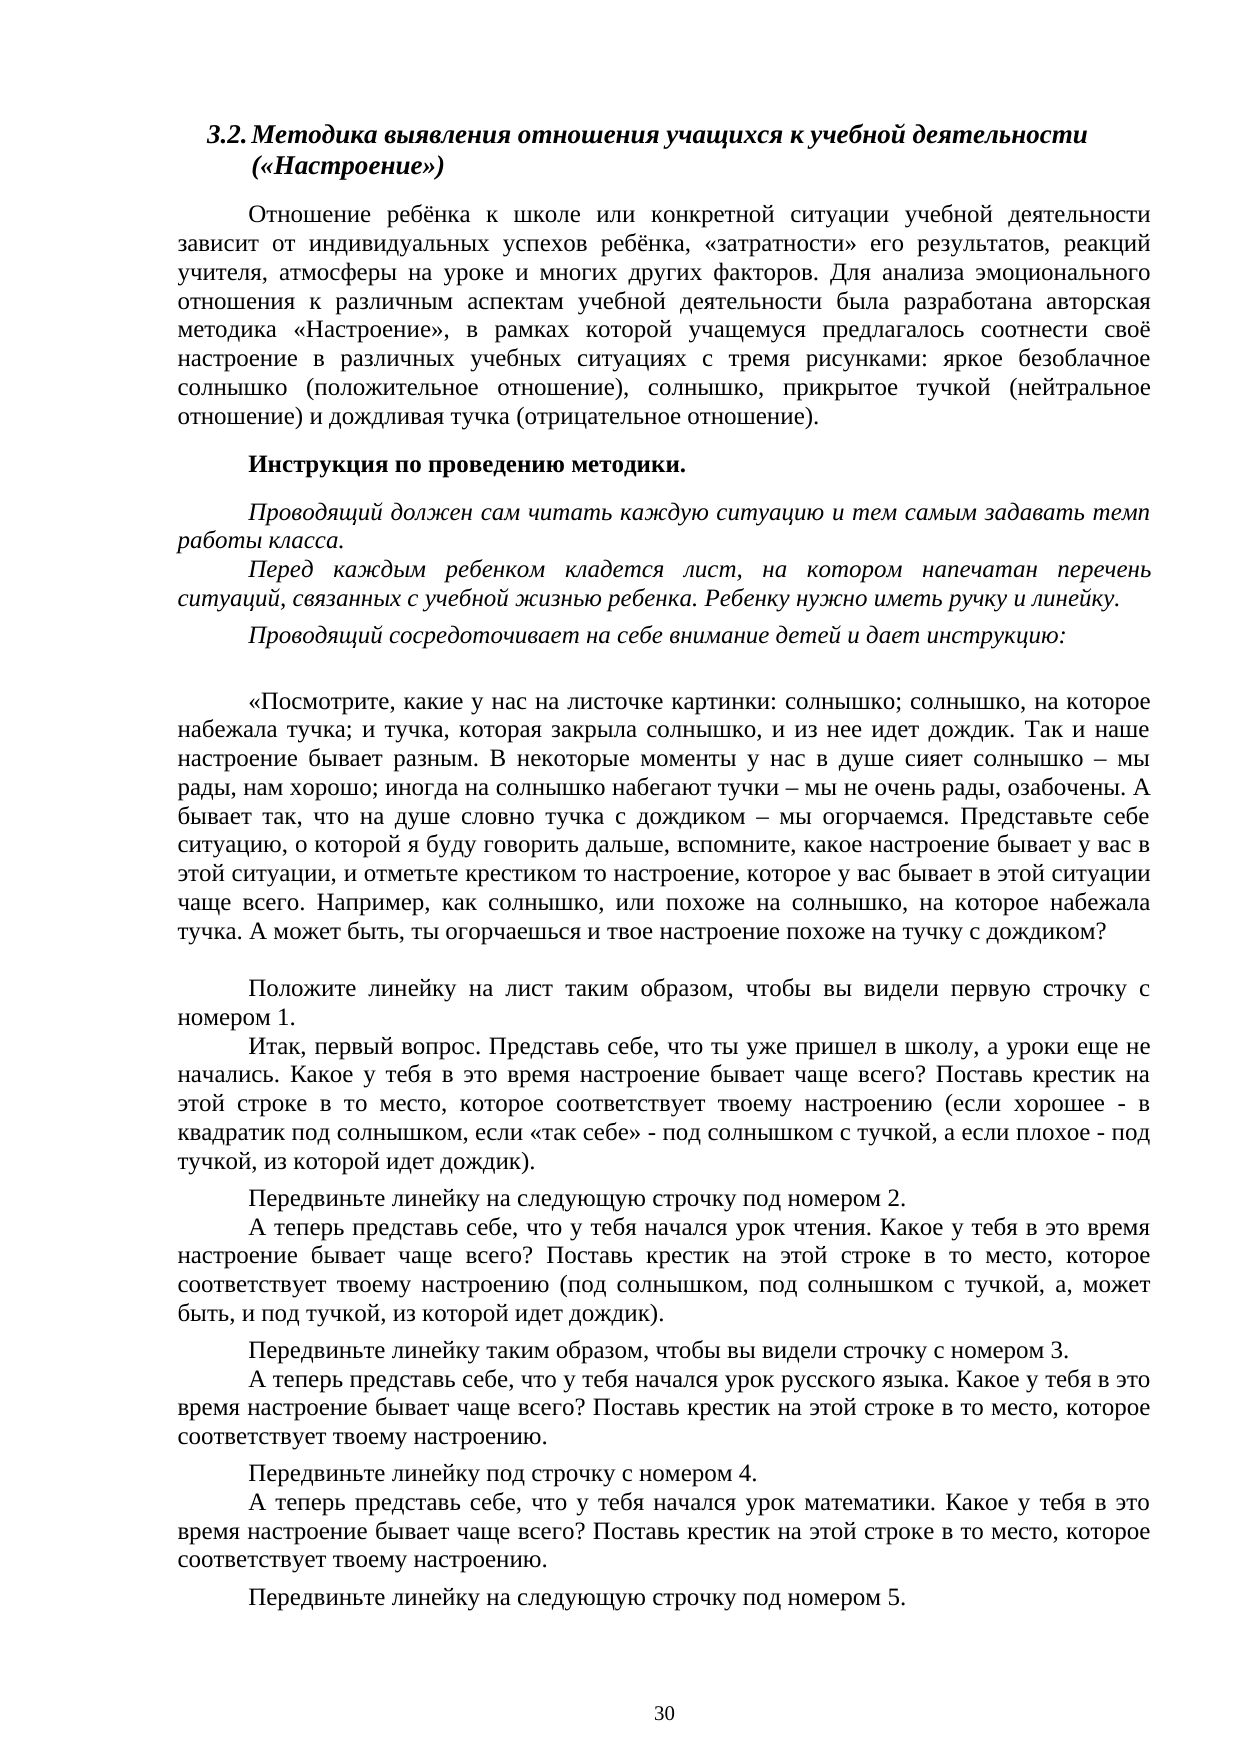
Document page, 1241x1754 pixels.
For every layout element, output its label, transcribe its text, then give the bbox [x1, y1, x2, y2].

text А теперь представь себе, что у тебя начался урок математики. Какое у тебя в это время настроение бывает чаще всего? Поставь крестик на этой строке в то место, которое соответствует твоему настроению. [177, 1487, 1152, 1573]
text Передвиньте линейку на следующую строчку под номером 2. [177, 1183, 1152, 1212]
text Итак, первый вопрос. Представь себе, что ты уже пришел в школу, а уроки еще не начались. Какое у тебя в это время настроение бывает чаще всего? Поставь крестик на этой строке в то место, которое соответствует твоему настроению (если хорошее - в квадратик под солнышком, если «так себе» - под солнышком с тучкой, а если плохое - под тучкой, из которой идет дождик). [177, 1031, 1152, 1174]
text Перед каждым ребенком кладется лист, на котором напечатан перечень ситуаций, связанных с учебной жизнью ребенка. Ребенку нужно иметь ручку и линейку. [177, 554, 1152, 612]
text «Посмотрите, какие у нас на листочке картинки: солнышко; солнышко, на которое набежала тучка; и тучка, которая закрыла солнышко, и из нее идет дождик. Так и наше настроение бывает разным. В некоторые моменты у нас в душе сияет солнышко – мы рады, нам хорошо; иногда на солнышко набегают тучки – мы не очень рады, озабочены. А бывает так, что на душе словно тучка с дождиком – мы огорчаемся. Представьте себе ситуацию, о которой я буду говорить дальше, вспомните, какое настроение бывает у вас в этой ситуации, и отметьте крестиком то настроение, которое у вас бывает в этой ситуации чаще всего. Например, как солнышко, или похоже на солнышко, на которое набежала тучка. А может быть, ты огорчаешься и твое настроение похоже на тучку с дождиком? [177, 686, 1152, 944]
text А теперь представь себе, что у тебя начался урок русского языка. Какое у тебя в это время настроение бывает чаще всего? Поставь крестик на этой строке в то место, которое соответствует твоему настроению. [177, 1364, 1152, 1450]
text Положите линейку на лист таким образом, чтобы вы видели первую строчку с номером 1. [177, 973, 1152, 1031]
text Передвиньте линейку таким образом, чтобы вы видели строчку с номером 3. [177, 1335, 1152, 1364]
text Инструкция по проведению методики. [177, 449, 1152, 477]
subtitle 3.2. Методика выявления отношения учащихся к учебной деятельности («Настроение») [207, 118, 1152, 180]
text Передвиньте линейку на следующую строчку под номером 5. [177, 1582, 1152, 1610]
text Проводящий сосредоточивает на себе внимание детей и дает инструкцию: [177, 620, 1152, 649]
text Проводящий должен сам читать каждую ситуацию и тем самым задавать темп работы класса. [177, 497, 1152, 554]
text А теперь представь себе, что у тебя начался урок чтения. Какое у тебя в это время настроение бывает чаще всего? Поставь крестик на этой строке в то место, которое соответствует твоему настроению (под солнышком, под солнышком с тучкой, а, может быть, и под тучкой, из которой идет дождик). [177, 1212, 1152, 1327]
text Передвиньте линейку под строчку с номером 4. [177, 1458, 1152, 1487]
text Отношение ребёнка к школе или конкретной ситуации учебной деятельности зависит от индивидуальных успехов ребёнка, «затратности» его результатов, реакций учителя, атмосферы на уроке и многих других факторов. Для анализа эмоционального отношения к различным аспектам учебной деятельности была разработана авторская методика «Настроение», в рамках которой учащемуся предлагалось соотнести своё настроение в различных учебных ситуациях с тремя рисунками: яркое безоблачное солнышко (положительное отношение), солнышко, прикрытое тучкой (нейтральное отношение) и дождливая тучка (отрицательное отношение). [177, 199, 1152, 429]
